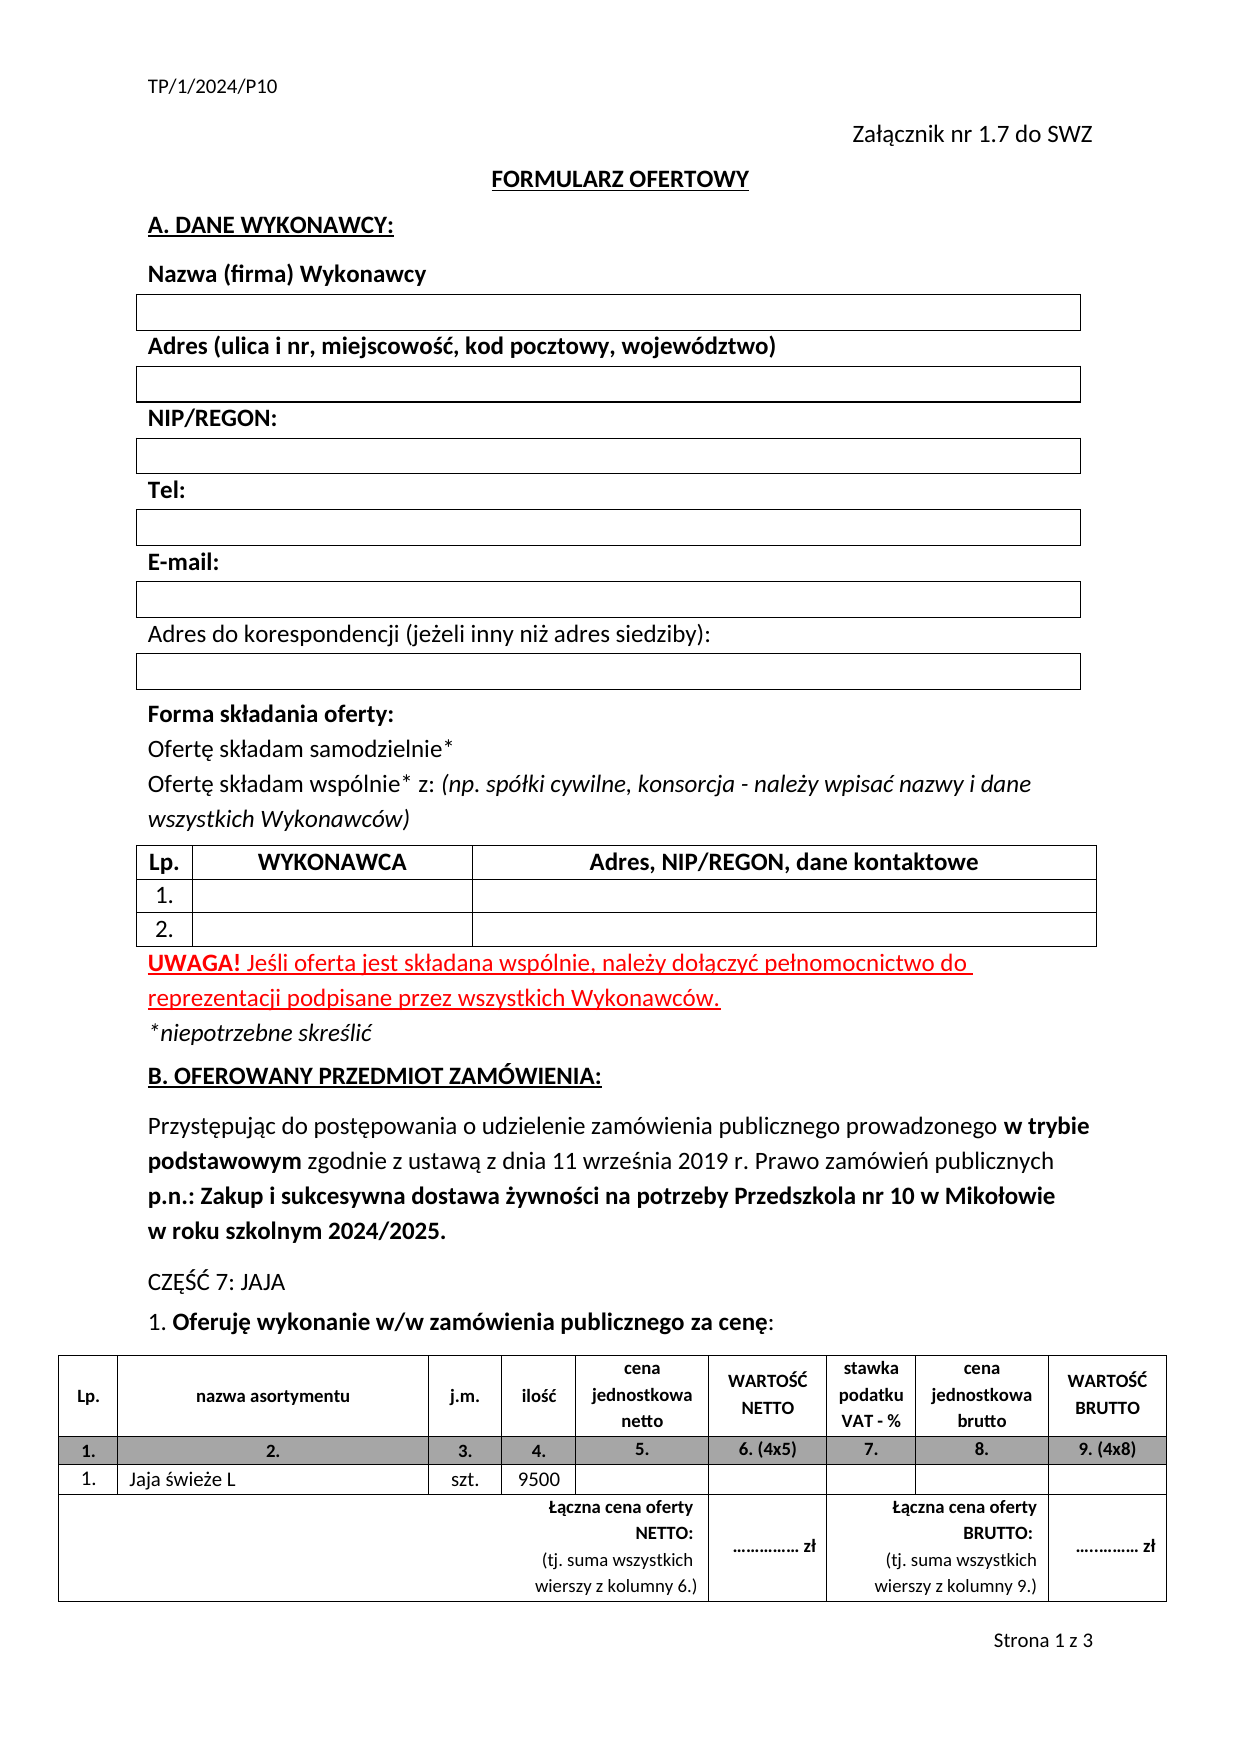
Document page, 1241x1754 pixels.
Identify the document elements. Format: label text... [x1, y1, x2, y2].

table_cell [193, 913, 472, 946]
table_cell [576, 1465, 708, 1494]
table_cell 2. [118, 1437, 428, 1464]
text Adres do korespondencji (jeżeli inny niż adres siedziby): [148, 618, 1093, 648]
text Forma składania oferty: [148, 698, 1093, 729]
text Adres (ulica i nr, miejscowość, kod pocztowy, województwo) [148, 331, 1093, 361]
text *niepotrzebne skreślić [148, 1017, 1093, 1048]
table_header stawka podatku VAT - % [827, 1356, 915, 1436]
table_cell 5. [576, 1437, 708, 1464]
table_header [137, 439, 1080, 473]
text FORMULARZ OFERTOWY [148, 164, 1093, 194]
table_header WARTOŚĆ NETTO [709, 1356, 826, 1436]
table_cell 8. [916, 1437, 1048, 1464]
table_cell …………… zł [709, 1495, 826, 1601]
table_cell [1049, 1465, 1166, 1494]
table_header Adres, NIP/REGON, dane kontaktowe [473, 846, 1096, 878]
table_header Lp. [59, 1356, 117, 1436]
table_cell [916, 1465, 1048, 1494]
table_header nazwa asortymentu [118, 1356, 428, 1436]
table_cell 9. (4x8) [1049, 1437, 1166, 1464]
table_cell szt. [429, 1465, 501, 1494]
table_header WYKONAWCA [193, 846, 472, 878]
text Tel: [148, 474, 1093, 505]
text B. OFEROWANY PRZEDMIOT ZAMÓWIENIA: [148, 1060, 1093, 1091]
table_cell 1. [137, 880, 192, 912]
table_cell 3. [429, 1437, 501, 1464]
text Ofertę składam wspólnie* z: (np. spółki cywilne, konsorcja - należy wpisać nazwy i dane wszystkich Wykonawców) [148, 768, 1093, 834]
table_cell 1. [59, 1465, 117, 1494]
table_cell Jaja świeże L [118, 1465, 428, 1494]
table_cell [193, 880, 472, 912]
table_cell 4. [502, 1437, 575, 1464]
table_cell 2. [137, 913, 192, 946]
table_cell Łączna cena oferty NETTO: (tj. suma wszystkich wierszy z kolumny 6.) [59, 1495, 708, 1601]
table_header [137, 582, 1080, 617]
table_cell Łączna cena oferty BRUTTO: (tj. suma wszystkich wierszy z kolumny 9.) [827, 1495, 1048, 1601]
table_header ilość [502, 1356, 575, 1436]
text UWAGA! Jeśli oferta jest składana wspólnie, należy dołączyć pełnomocnictwo do reprezentacji podpisane przez wszystkich Wykonawców. [148, 947, 1093, 1013]
table_header j.m. [429, 1356, 501, 1436]
table_header cena jednostkowa brutto [916, 1356, 1048, 1436]
text NIP/REGON: [148, 402, 1093, 433]
table_cell 1. [59, 1437, 117, 1464]
table_cell [709, 1465, 826, 1494]
text E-mail: [148, 546, 1093, 577]
table_cell 7. [827, 1437, 915, 1464]
table_cell [473, 880, 1096, 912]
table_cell …..……… zł [1049, 1495, 1166, 1601]
table_cell [473, 913, 1096, 946]
table_header Lp. [137, 846, 192, 878]
table_header [137, 295, 1080, 329]
table_header [137, 510, 1080, 545]
table_header cena jednostkowa netto [576, 1356, 708, 1436]
text CZĘŚĆ 7: JAJA [148, 1267, 1093, 1297]
text A. DANE WYKONAWCY: [148, 209, 1093, 239]
text Przystępując do postępowania o udzielenie zamówienia publicznego prowadzonego w trybie podstawowym zgodnie z ustawą z dnia 11 września 2019 r. Prawo zamówień publicznych p.n.: Zakup i sukcesywna dostawa żywności na potrzeby Przedszkola nr 10 w Mikołowie w roku szkolnym 2024/2025. [148, 1110, 1093, 1245]
text 1. Oferuję wykonanie w/w zamówienia publicznego za cenę: [148, 1306, 1093, 1336]
table_cell 9500 [502, 1465, 575, 1494]
table_header [137, 654, 1080, 689]
text Załącznik nr 1.7 do SWZ [148, 118, 1093, 149]
table_header [137, 367, 1080, 401]
table_cell 6. (4x5) [709, 1437, 826, 1464]
text Ofertę składam samodzielnie* [148, 733, 1093, 764]
table_cell [827, 1465, 915, 1494]
text Nazwa (firma) Wykonawcy [148, 259, 1093, 289]
table_header WARTOŚĆ BRUTTO [1049, 1356, 1166, 1436]
